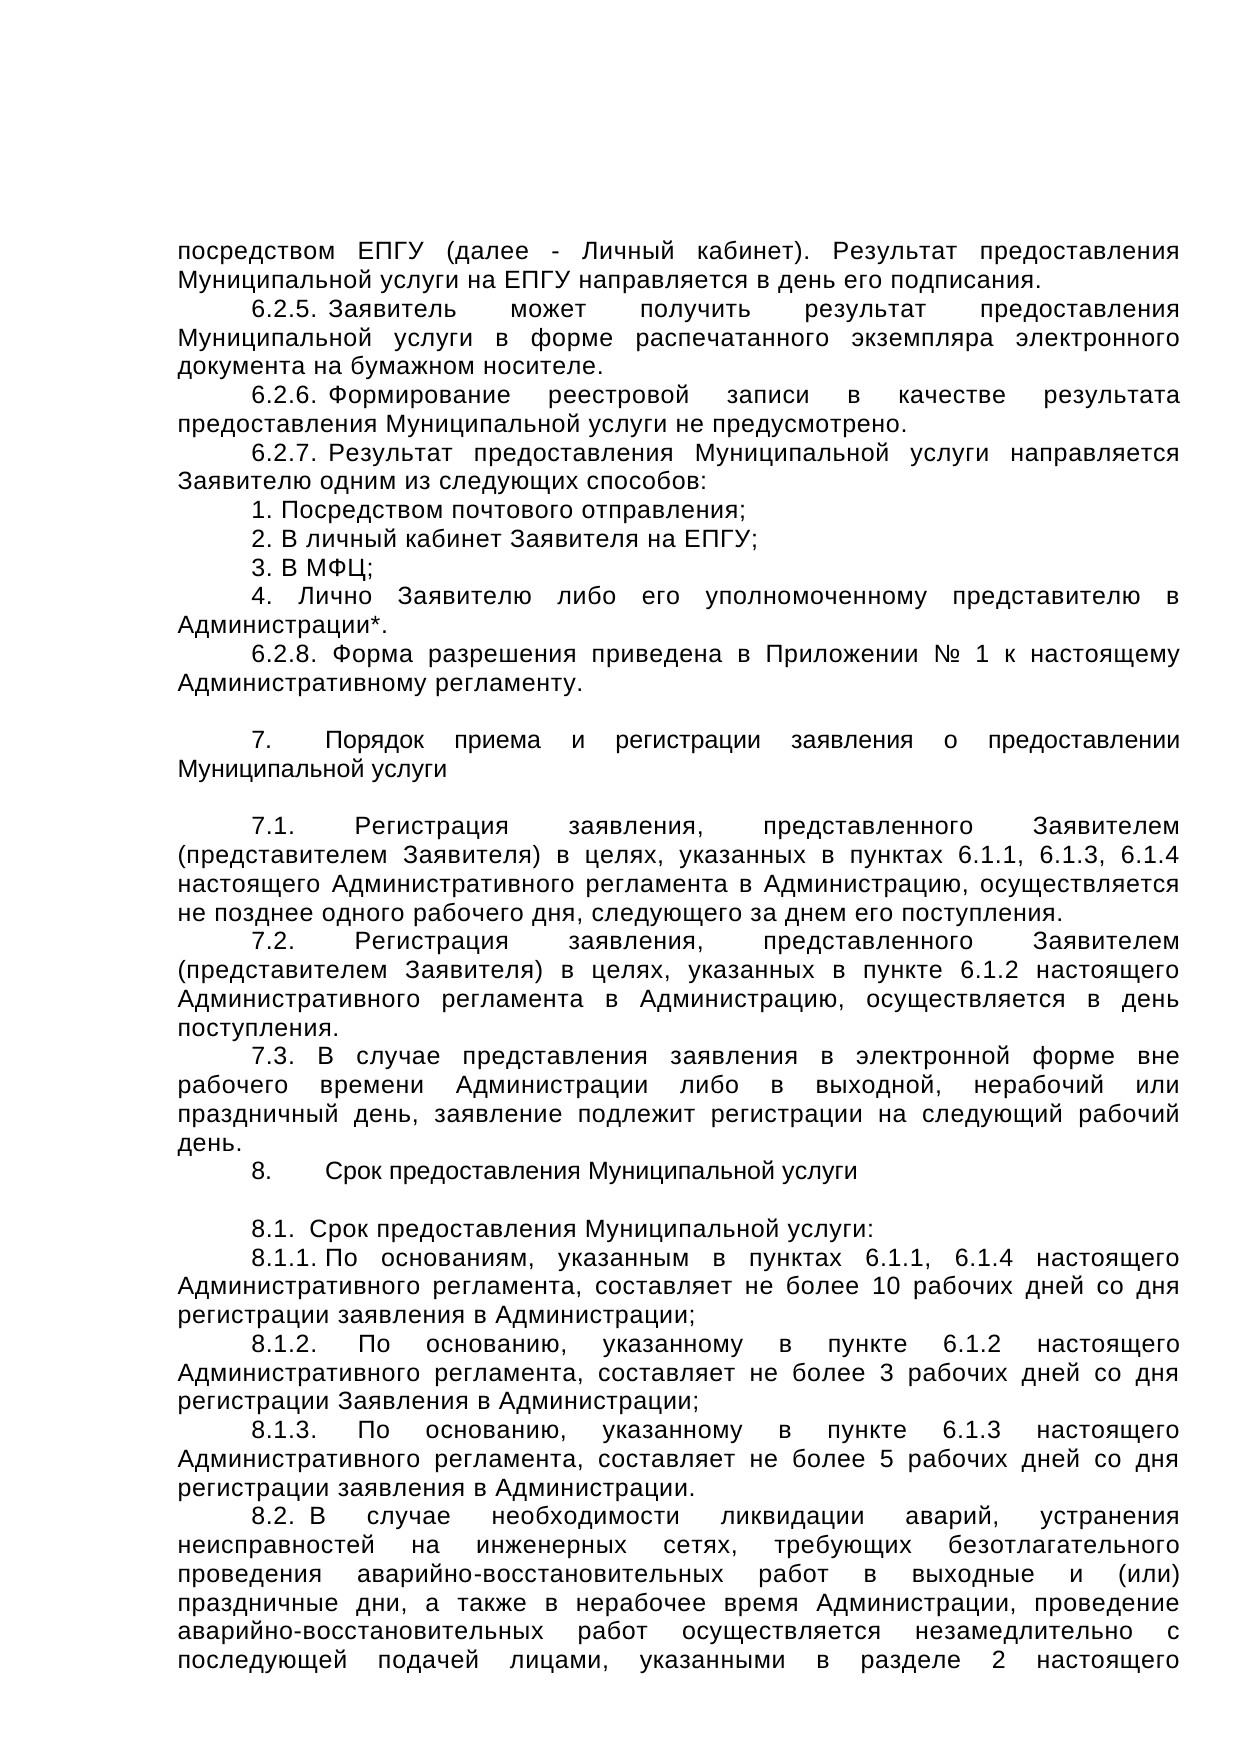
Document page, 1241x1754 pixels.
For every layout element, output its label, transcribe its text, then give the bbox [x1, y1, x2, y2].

list Срок предоставления Муниципальной услуги: [177, 1214, 1181, 1242]
text 1. Посредством почтового отправления; [177, 495, 1181, 524]
text 3. В МФЦ; [177, 552, 1181, 581]
list Результат предоставления Муниципальной услуги направляется Заявителю одним из следующих способов: [177, 437, 1181, 495]
text 2. В личный кабинет Заявителя на ЕПГУ; [177, 524, 1181, 552]
text 7.3. В случае представления заявления в электронной форме вне рабочего времени Администрации либо в выходной, нерабочий или праздничный день, заявление подлежит регистрации на следующий рабочий день. [177, 1041, 1181, 1156]
list Порядок приема и регистрации заявления о предоставлении Муниципальной услуги [177, 725, 1181, 782]
text 4. Лично Заявителю либо его уполномоченному представителю в Администрации*. [177, 581, 1181, 639]
text 7.1. Регистрация заявления, представленного Заявителем (представителем Заявителя) в целях, указанных в пунктах 6.1.1, 6.1.3, 6.1.4 настоящего Административного регламента в Администрацию, осуществляется не позднее одного рабочего дня, следующего за днем его поступления. [177, 811, 1181, 926]
text 7.2. Регистрация заявления, представленного Заявителем (представителем Заявителя) в целях, указанных в пункте 6.1.2 настоящего Административного регламента в Администрацию, осуществляется в день поступления. [177, 926, 1181, 1041]
list Формирование реестровой записи в качестве результата предоставления Муниципальной услуги не предусмотрено. [177, 380, 1181, 437]
text 6.2.8. Форма разрешения приведена в Приложении № 1 к настоящему Административному регламенту. [177, 639, 1181, 696]
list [177, 236, 1181, 294]
list По основанию, указанному в пункте 6.1.3 настоящего Административного регламента, составляет не более 5 рабочих дней со дня регистрации заявления в Администрации. [177, 1415, 1181, 1501]
list Срок предоставления Муниципальной услуги [177, 1156, 1181, 1185]
list По основанию, указанному в пункте 6.1.2 настоящего Административного регламента, составляет не более 3 рабочих дней со дня регистрации Заявления в Администрации; [177, 1329, 1181, 1415]
list Заявитель может получить результат предоставления Муниципальной услуги в форме распечатанного экземпляра электронного документа на бумажном носителе. [177, 294, 1181, 380]
list По основаниям, указанным в пунктах 6.1.1, 6.1.4 настоящего Административного регламента, составляет не более 10 рабочих дней со дня регистрации заявления в Администрации; [177, 1242, 1181, 1329]
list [177, 1501, 1181, 1674]
